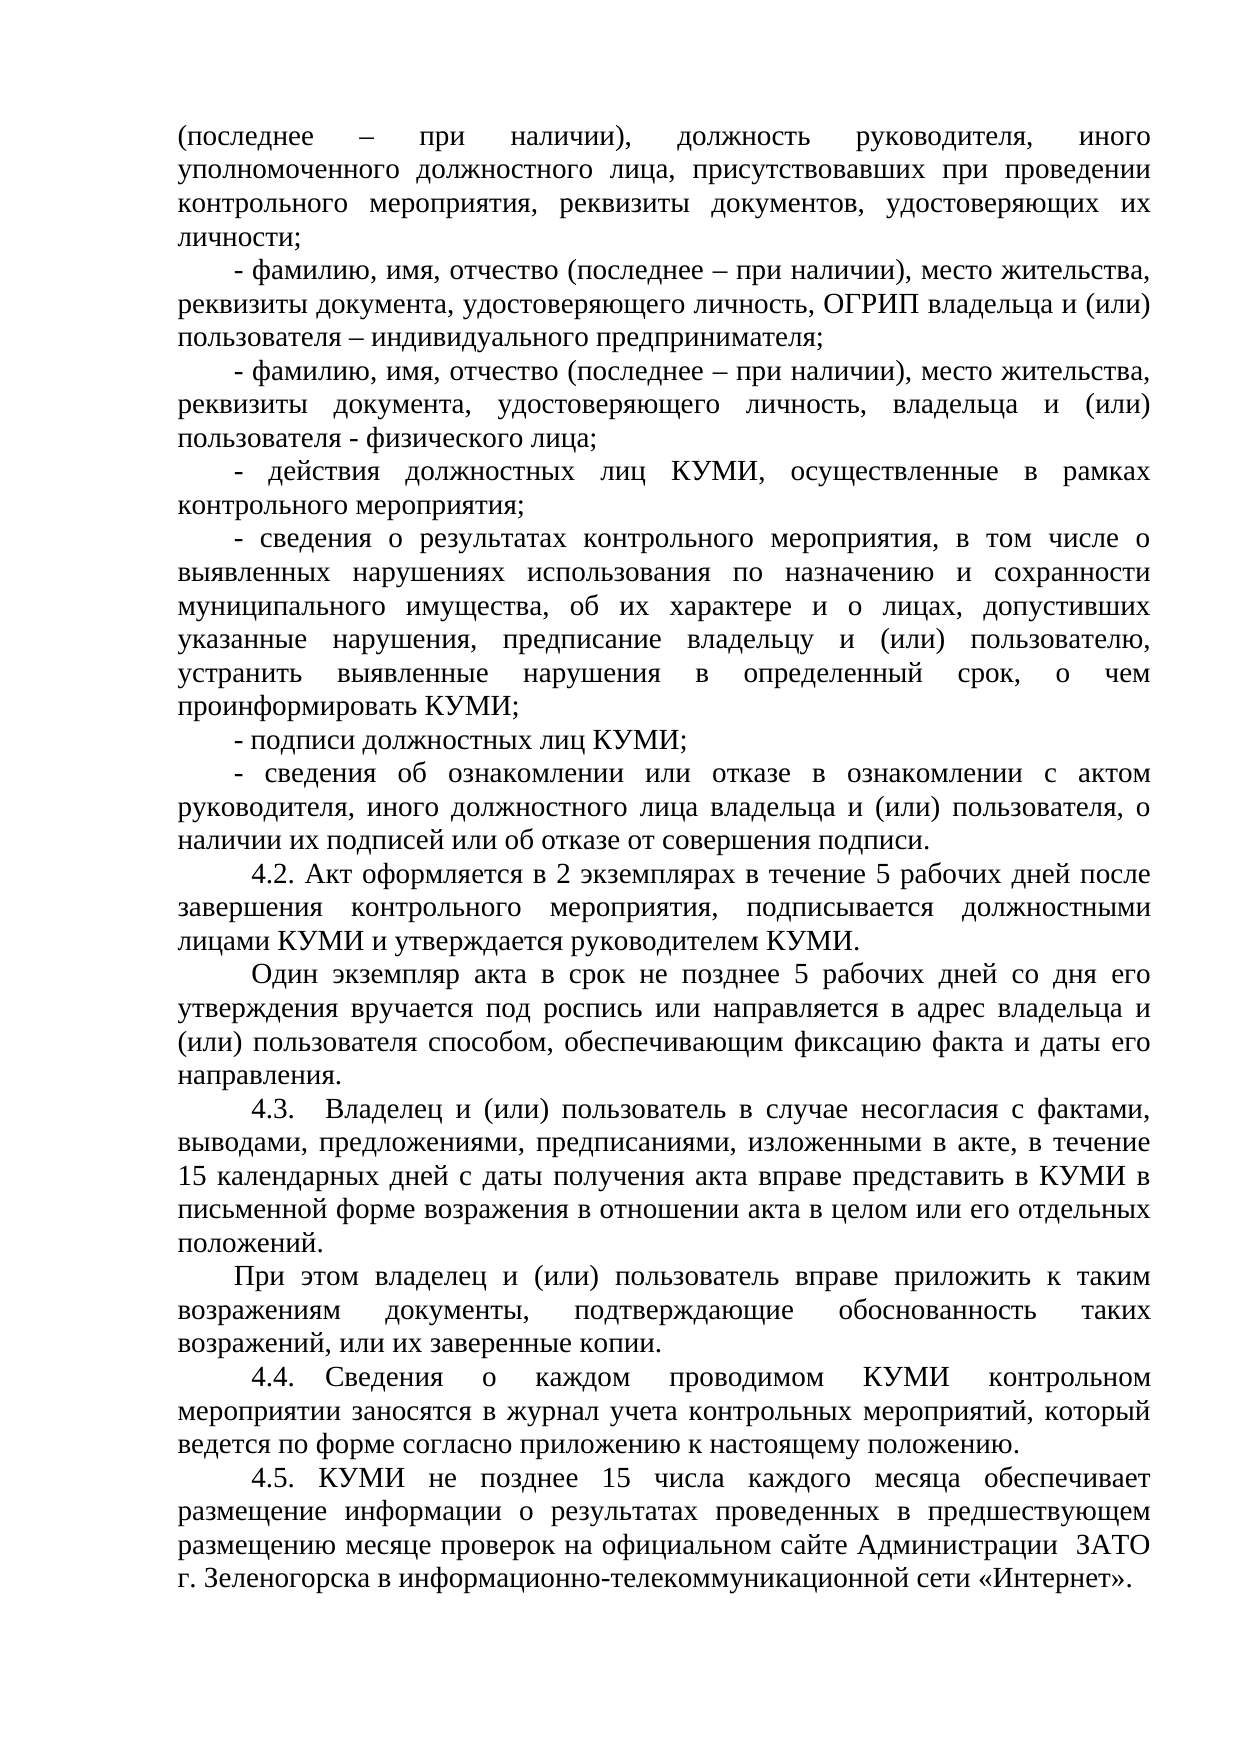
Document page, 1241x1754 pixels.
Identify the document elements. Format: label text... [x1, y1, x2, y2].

list Владелец и (или) пользователь в случае несогласия с фактами, выводами, предложениями, предписаниями, изложенными в акте, в течение 15 календарных дней с даты получения акта вправе представить в КУМИ в письменной форме возражения в отношении акта в целом или его отдельных положений. [177, 1091, 1152, 1258]
text 4.2. Акт оформляется в 2 экземплярах в течение 5 рабочих дней после завершения контрольного мероприятия, подписывается должностными лицами КУМИ и утверждается руководителем КУМИ. [177, 856, 1152, 957]
text - действия должностных лиц КУМИ, осуществленные в рамках контрольного мероприятия; [177, 453, 1152, 521]
text - фамилию, имя, отчество (последнее – при наличии), место жительства, реквизиты документа, удостоверяющего личность, ОГРИП владельца и (или) пользователя – индивидуального предпринимателя; [177, 252, 1152, 353]
text При этом владелец и (или) пользователь вправе приложить к таким возражениям документы, подтверждающие обоснованность таких возражений, или их заверенные копии. [177, 1258, 1152, 1359]
text 4.5. КУМИ не позднее 15 числа каждого месяца обеспечивает размещение информации о результатах проведенных в предшествующем размещению месяце проверок на официальном сайте Администрации ЗАТО г. Зеленогорска в информационно-телекоммуникационной сети «Интернет». [177, 1460, 1152, 1594]
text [177, 118, 1152, 252]
text - фамилию, имя, отчество (последнее – при наличии), место жительства, реквизиты документа, удостоверяющего личность, владельца и (или) пользователя - физического лица; [177, 353, 1152, 453]
text - сведения об ознакомлении или отказе в ознакомлении с актом руководителя, иного должностного лица владельца и (или) пользователя, о наличии их подписей или об отказе от совершения подписи. [177, 755, 1152, 856]
text - подписи должностных лиц КУМИ; [177, 722, 1152, 755]
text 4.4. Сведения о каждом проводимом КУМИ контрольном мероприятии заносятся в журнал учета контрольных мероприятий, который ведется по форме согласно приложению к настоящему положению. [177, 1359, 1152, 1460]
text Один экземпляр акта в срок не позднее 5 рабочих дней со дня его утверждения вручается под роспись или направляется в адрес владельца и (или) пользователя способом, обеспечивающим фиксацию факта и даты его направления. [177, 957, 1152, 1091]
text - сведения о результатах контрольного мероприятия, в том числе о выявленных нарушениях использования по назначению и сохранности муниципального имущества, об их характере и о лицах, допустивших указанные нарушения, предписание владельцу и (или) пользователю, устранить выявленные нарушения в определенный срок, о чем проинформировать КУМИ; [177, 521, 1152, 722]
